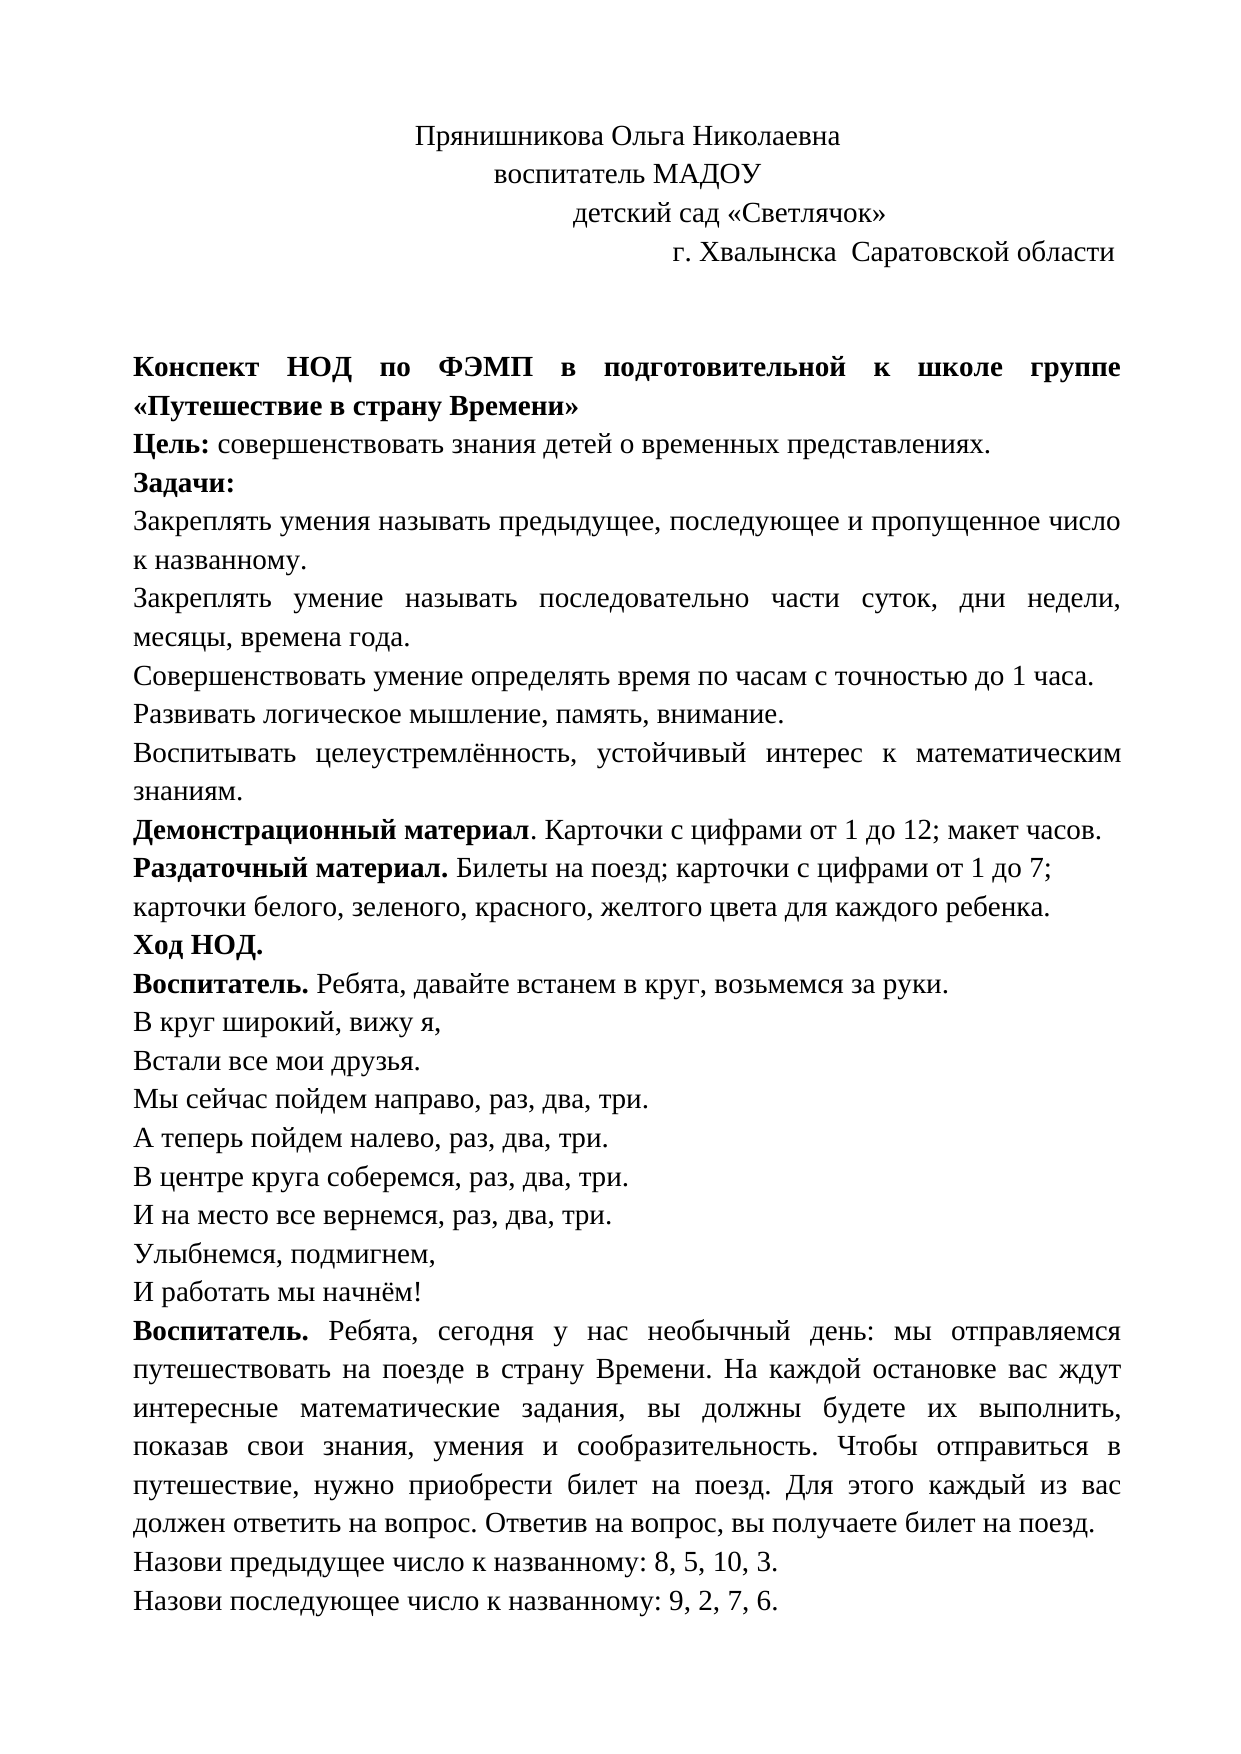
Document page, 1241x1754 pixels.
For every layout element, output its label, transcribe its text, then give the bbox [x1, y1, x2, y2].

text Назови предыдущее число к названному: 8, 5, 10, 3. [133, 1544, 1122, 1578]
text Встали все мои друзья. [133, 1043, 1122, 1077]
text А теперь пойдем налево, раз, два, три. [133, 1120, 1122, 1154]
text Воспитатель. Ребята, давайте встанем в круг, возьмемся за руки. [133, 966, 1122, 999]
text детский сад «Светлячок» [133, 195, 1122, 229]
text Раздаточный материал. Билеты на поезд; карточки с цифрами от 1 до 7; [133, 850, 1122, 884]
text Задачи: [133, 465, 1122, 498]
text воспитатель МАДОУ [133, 157, 1122, 190]
text Прянишникова Ольга Николаевна [133, 118, 1122, 152]
text Ход НОД. [133, 927, 1122, 961]
text Воспитывать целеустремлённость, устойчивый интерес к математическим знаниям. [133, 735, 1122, 807]
text г. Хвалынска Саратовской области [133, 234, 1122, 267]
text И на место все вернемся, раз, два, три. [133, 1197, 1122, 1231]
text карточки белого, зеленого, красного, желтого цвета для каждого ребенка. [133, 889, 1122, 922]
text Совершенствовать умение определять время по часам с точностью до 1 часа. [133, 658, 1122, 691]
text Закреплять умение называть последовательно части суток, дни недели, месяцы, времена года. [133, 581, 1122, 653]
text Улыбнемся, подмигнем, [133, 1236, 1122, 1269]
text Цель: совершенствовать знания детей о временных представлениях. [133, 426, 1122, 460]
text И работать мы начнём! [133, 1274, 1122, 1308]
text Мы сейчас пойдем направо, раз, два, три. [133, 1082, 1122, 1115]
text Воспитатель. Ребята, сегодня у нас необычный день: мы отправляемся путешествовать на поезде в страну Времени. На каждой остановке вас ждут интересные математические задания, вы должны будете их выполнить, показав свои знания, умения и сообразительность. Чтобы отправиться в путешествие, нужно приобрести билет на поезд. Для этого каждый из вас должен ответить на вопрос. Ответив на вопрос, вы получаете билет на поезд. [133, 1313, 1122, 1539]
text Закреплять умения называть предыдущее, последующее и пропущенное число к названному. [133, 503, 1122, 576]
text Конспект НОД по ФЭМП в подготовительной к школе группе «Путешествие в страну Времени» [133, 349, 1122, 421]
text В центре круга соберемся, раз, два, три. [133, 1159, 1122, 1192]
text Назови последующее число к названному: 9, 2, 7, 6. [133, 1583, 1122, 1616]
text В круг широкий, вижу я, [133, 1004, 1122, 1038]
text Развивать логическое мышление, память, внимание. [133, 696, 1122, 730]
text Демонстрационный материал. Карточки с цифрами от 1 до 12; макет часов. [133, 812, 1122, 845]
